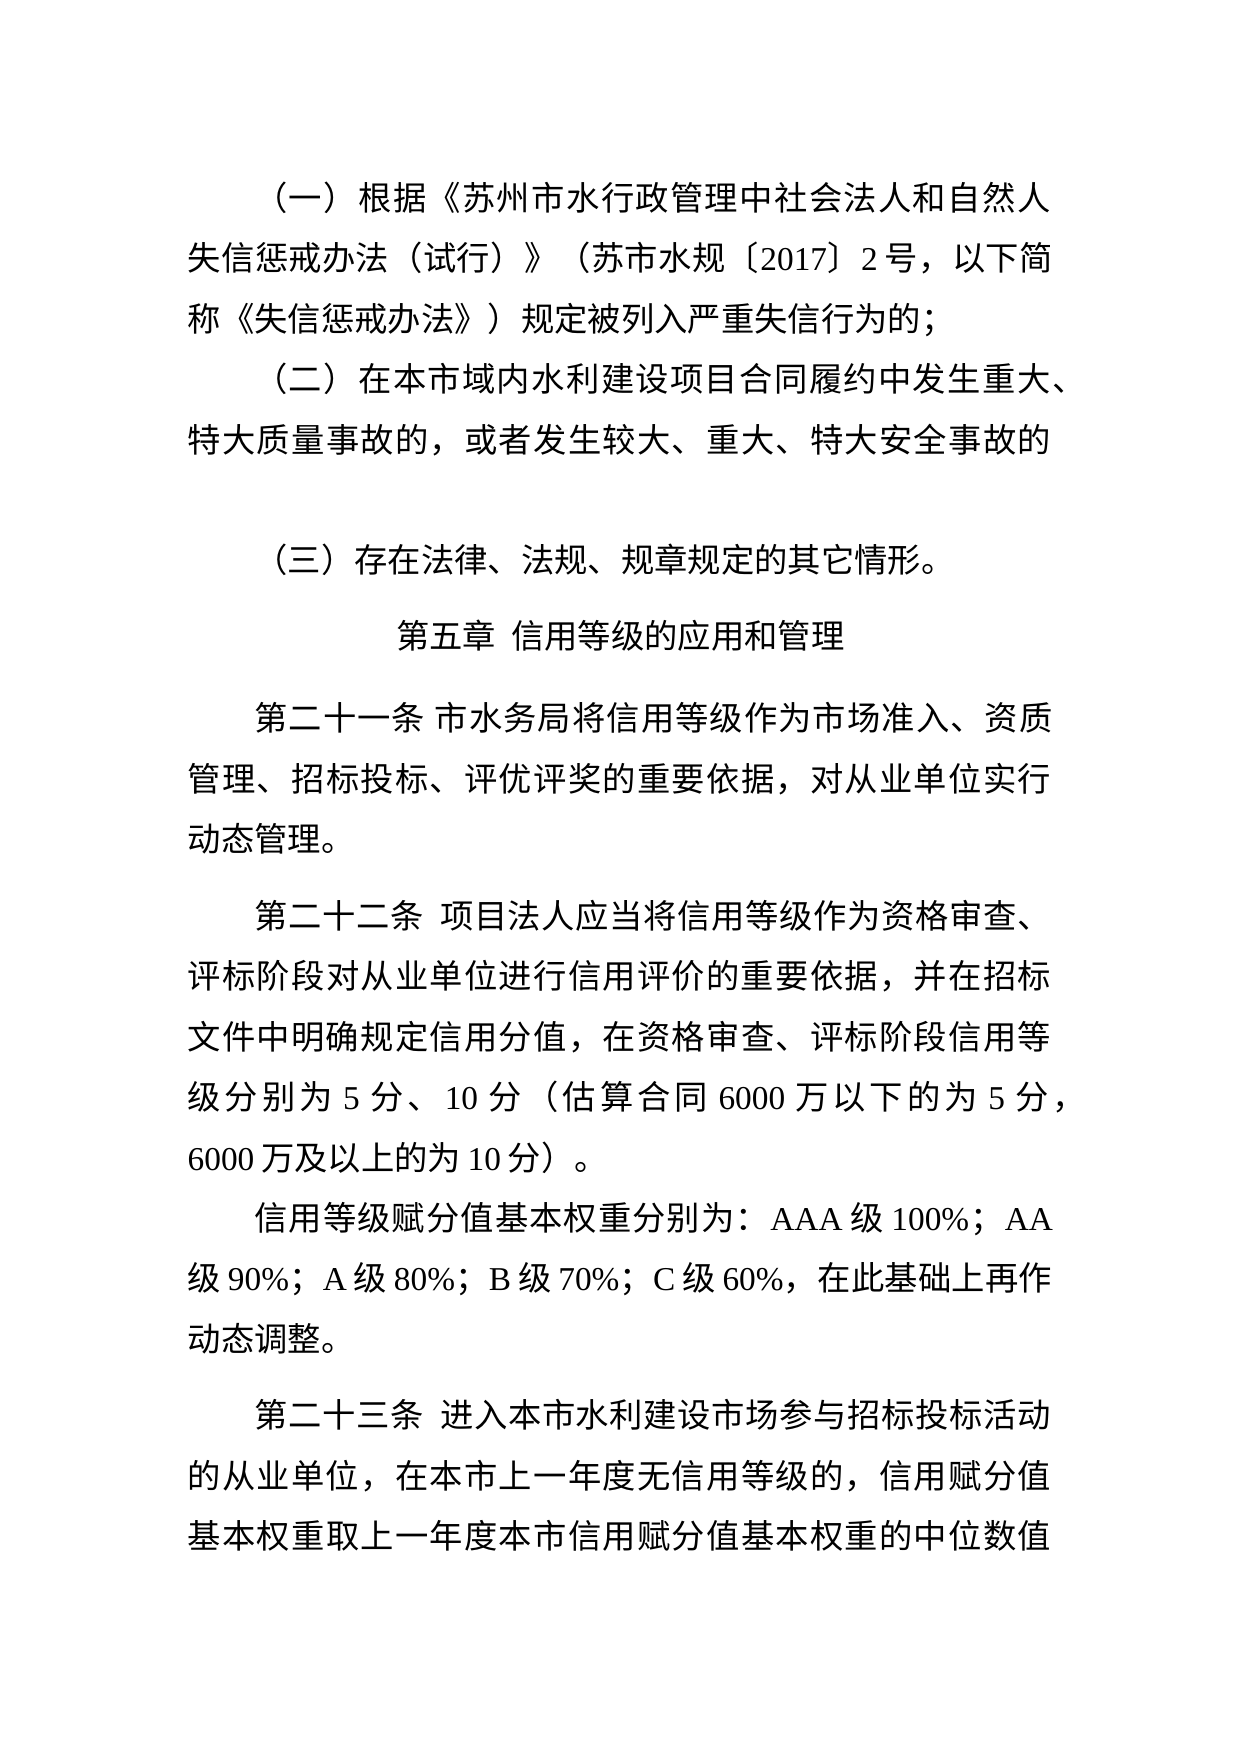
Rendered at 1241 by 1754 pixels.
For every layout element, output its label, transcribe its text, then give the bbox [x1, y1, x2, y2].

text 信用等级赋分值基本权重分别为：AAA级100%；AA级90%；A级80%；B级70%；C级60%，在此基础上再作动态调整。 [187, 1182, 1053, 1363]
text 第二十一条 市水务局将信用等级作为市场准入、资质管理、招标投标、评优评奖的重要依据，对从业单位实行动态管理。 [187, 682, 1053, 864]
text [187, 1379, 1053, 1561]
text （二）在本市域内水利建设项目合同履约中发生重大、特大质量事故的，或者发生较大、重大、特大安全事故的； [187, 343, 1053, 524]
text 第五章 信用等级的应用和管理 [187, 601, 1053, 666]
text （三）存在法律、法规、规章规定的其它情形。 [187, 524, 1053, 585]
text （一）根据《苏州市水行政管理中社会法人和自然人失信惩戒办法（试行）》（苏市水规〔2017〕2号，以下简称《失信惩戒办法》）规定被列入严重失信行为的； [187, 162, 1053, 343]
text 第二十二条 项目法人应当将信用等级作为资格审查、评标阶段对从业单位进行信用评价的重要依据，并在招标文件中明确规定信用分值，在资格审查、评标阶段信用等级分别为5分、10分（估算合同6000万以下的为5分，6000万及以上的为10分）。 [187, 880, 1053, 1182]
